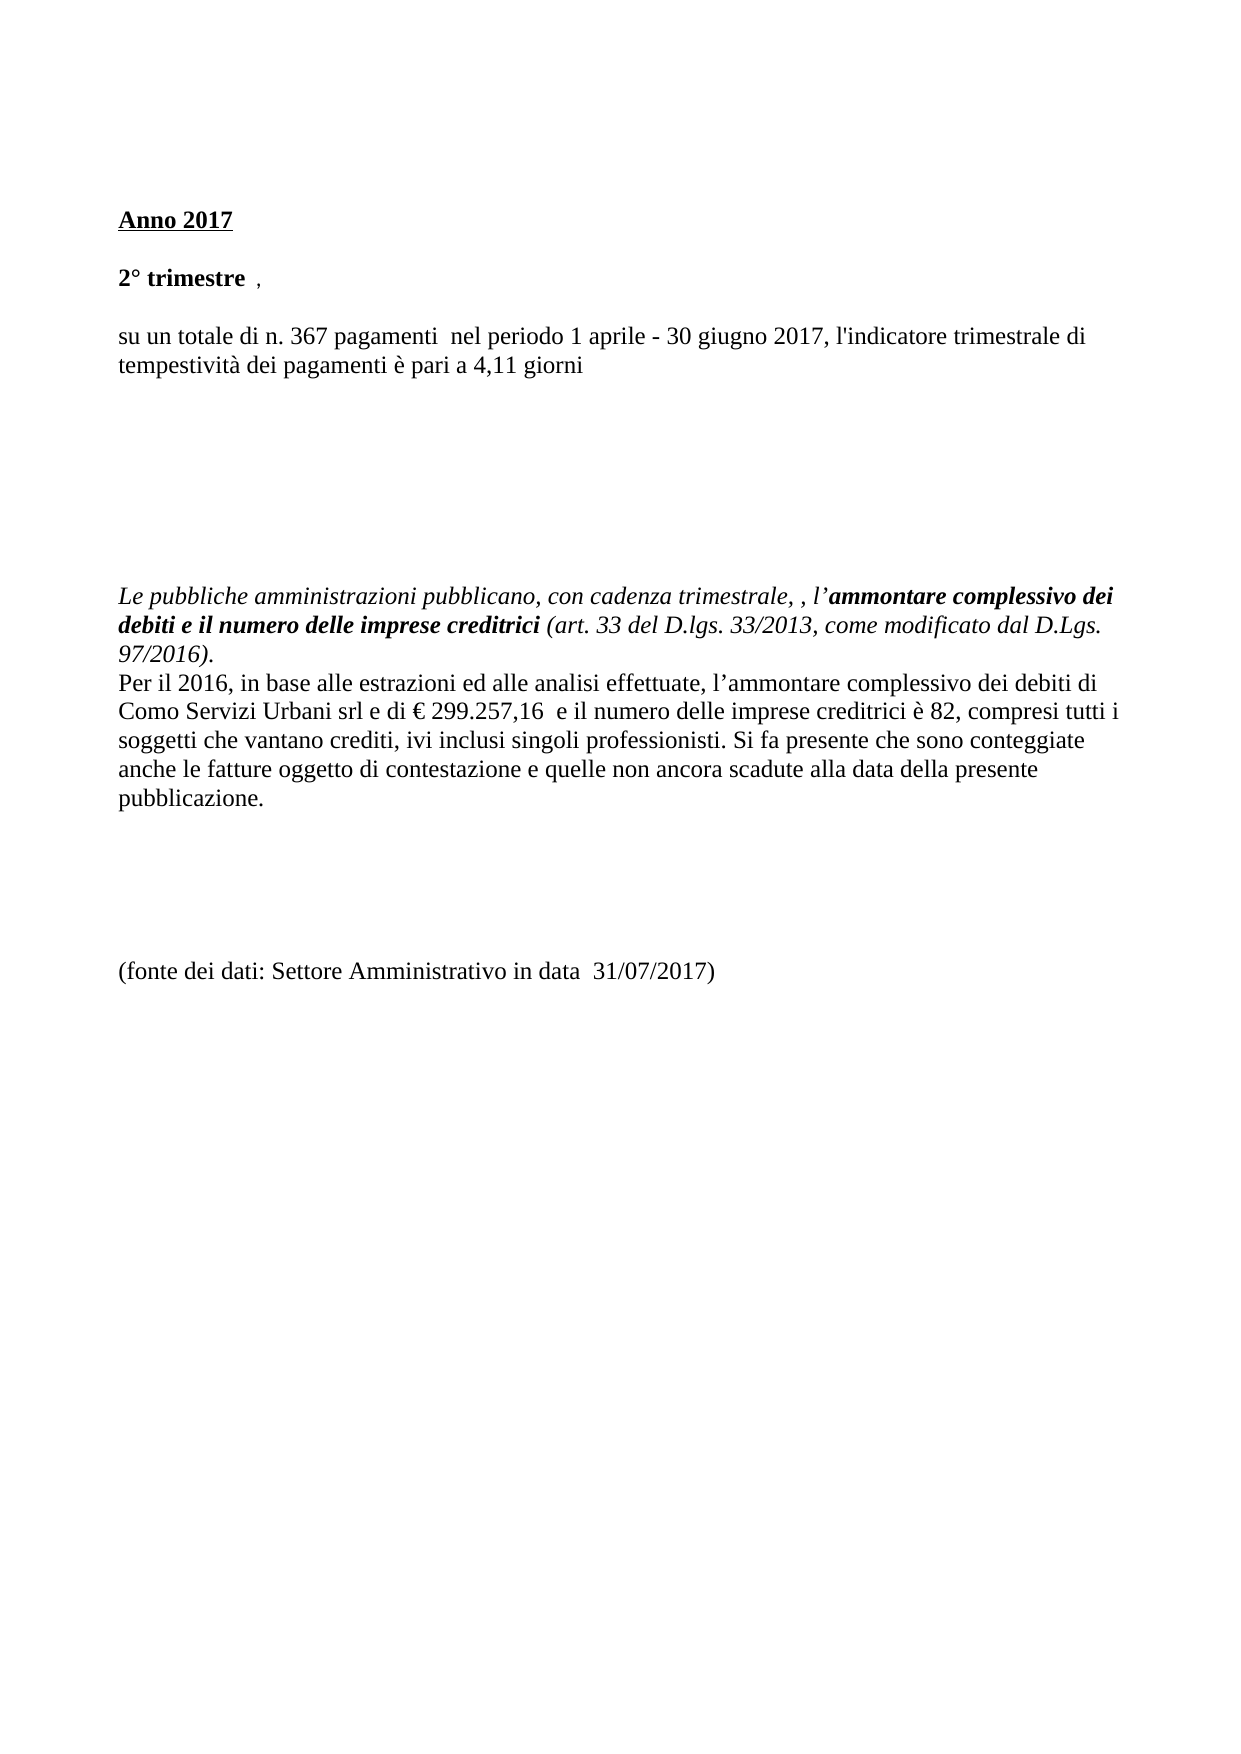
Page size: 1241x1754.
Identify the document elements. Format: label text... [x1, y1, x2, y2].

text 2° trimestre , [118, 263, 1122, 292]
text Como Servizi Urbani srl e di € 299.257,16 e il numero delle imprese creditrici è 82, compresi tutti i soggetti che vantano crediti, ivi inclusi singoli professionisti. Si fa presente che sono conteggiate anche le fatture oggetto di contestazione e quelle non ancora scadute alla data della presente pubblicazione. [118, 696, 1122, 811]
text Anno 2017 [118, 205, 1122, 233]
text 97/2016). [118, 639, 1122, 668]
text su un totale di n. 367 pagamenti nel periodo 1 aprile - 30 giugno 2017, l'indicatore trimestrale di tempestività dei pagamenti è pari a 4,11 giorni [118, 321, 1122, 378]
text (fonte dei dati: Settore Amministrativo in data 31/07/2017) [118, 956, 1122, 985]
text Per il 2016, in base alle estrazioni ed alle analisi effettuate, l’ammontare complessivo dei debiti di [118, 668, 1122, 696]
text debiti e il numero delle imprese creditrici (art. 33 del D.lgs. 33/2013, come modificato dal D.Lgs. [118, 610, 1122, 639]
text Le pubbliche amministrazioni pubblicano, con cadenza trimestrale, , l’ammontare complessivo dei [118, 581, 1122, 610]
